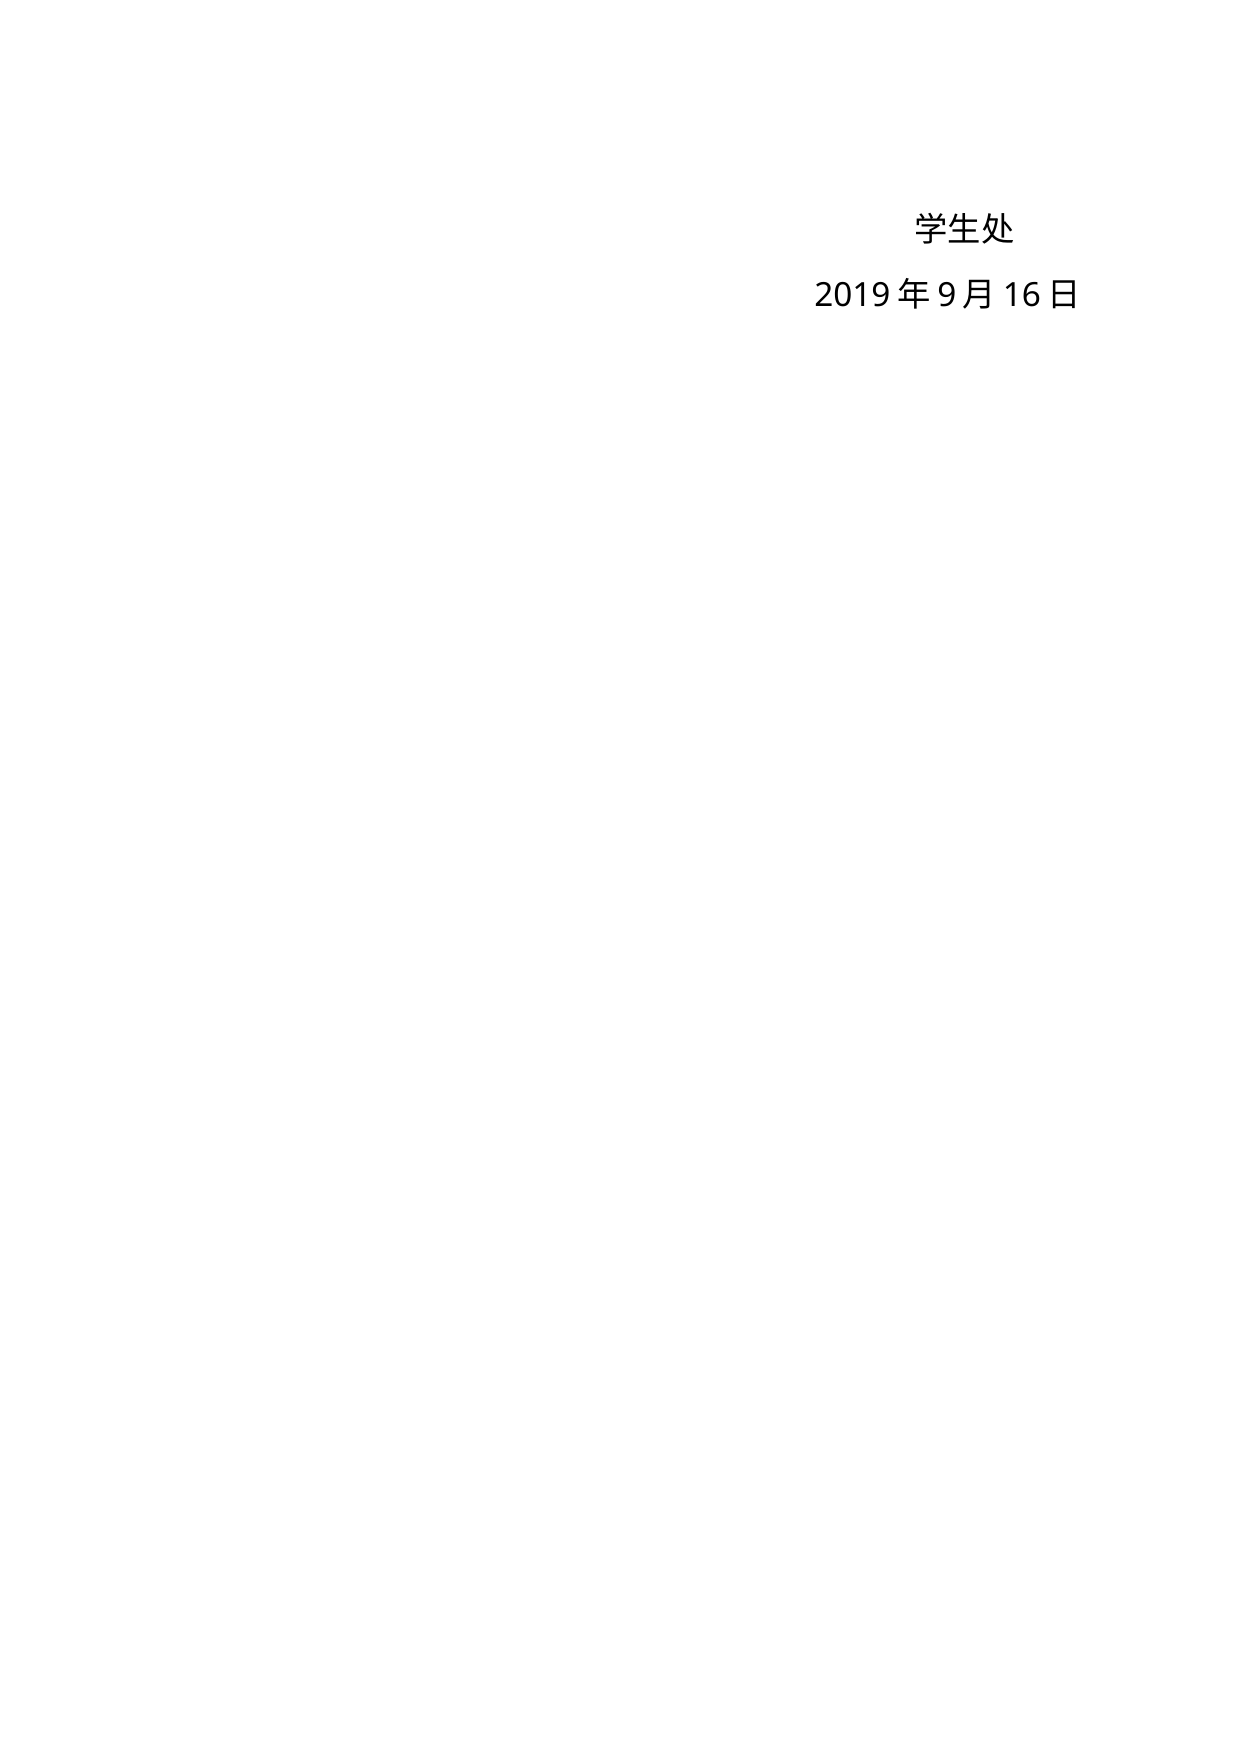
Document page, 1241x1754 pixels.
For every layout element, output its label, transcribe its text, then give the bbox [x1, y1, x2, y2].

text 学生处 [159, 194, 1014, 259]
text 2019年9月16日 [159, 259, 1081, 324]
